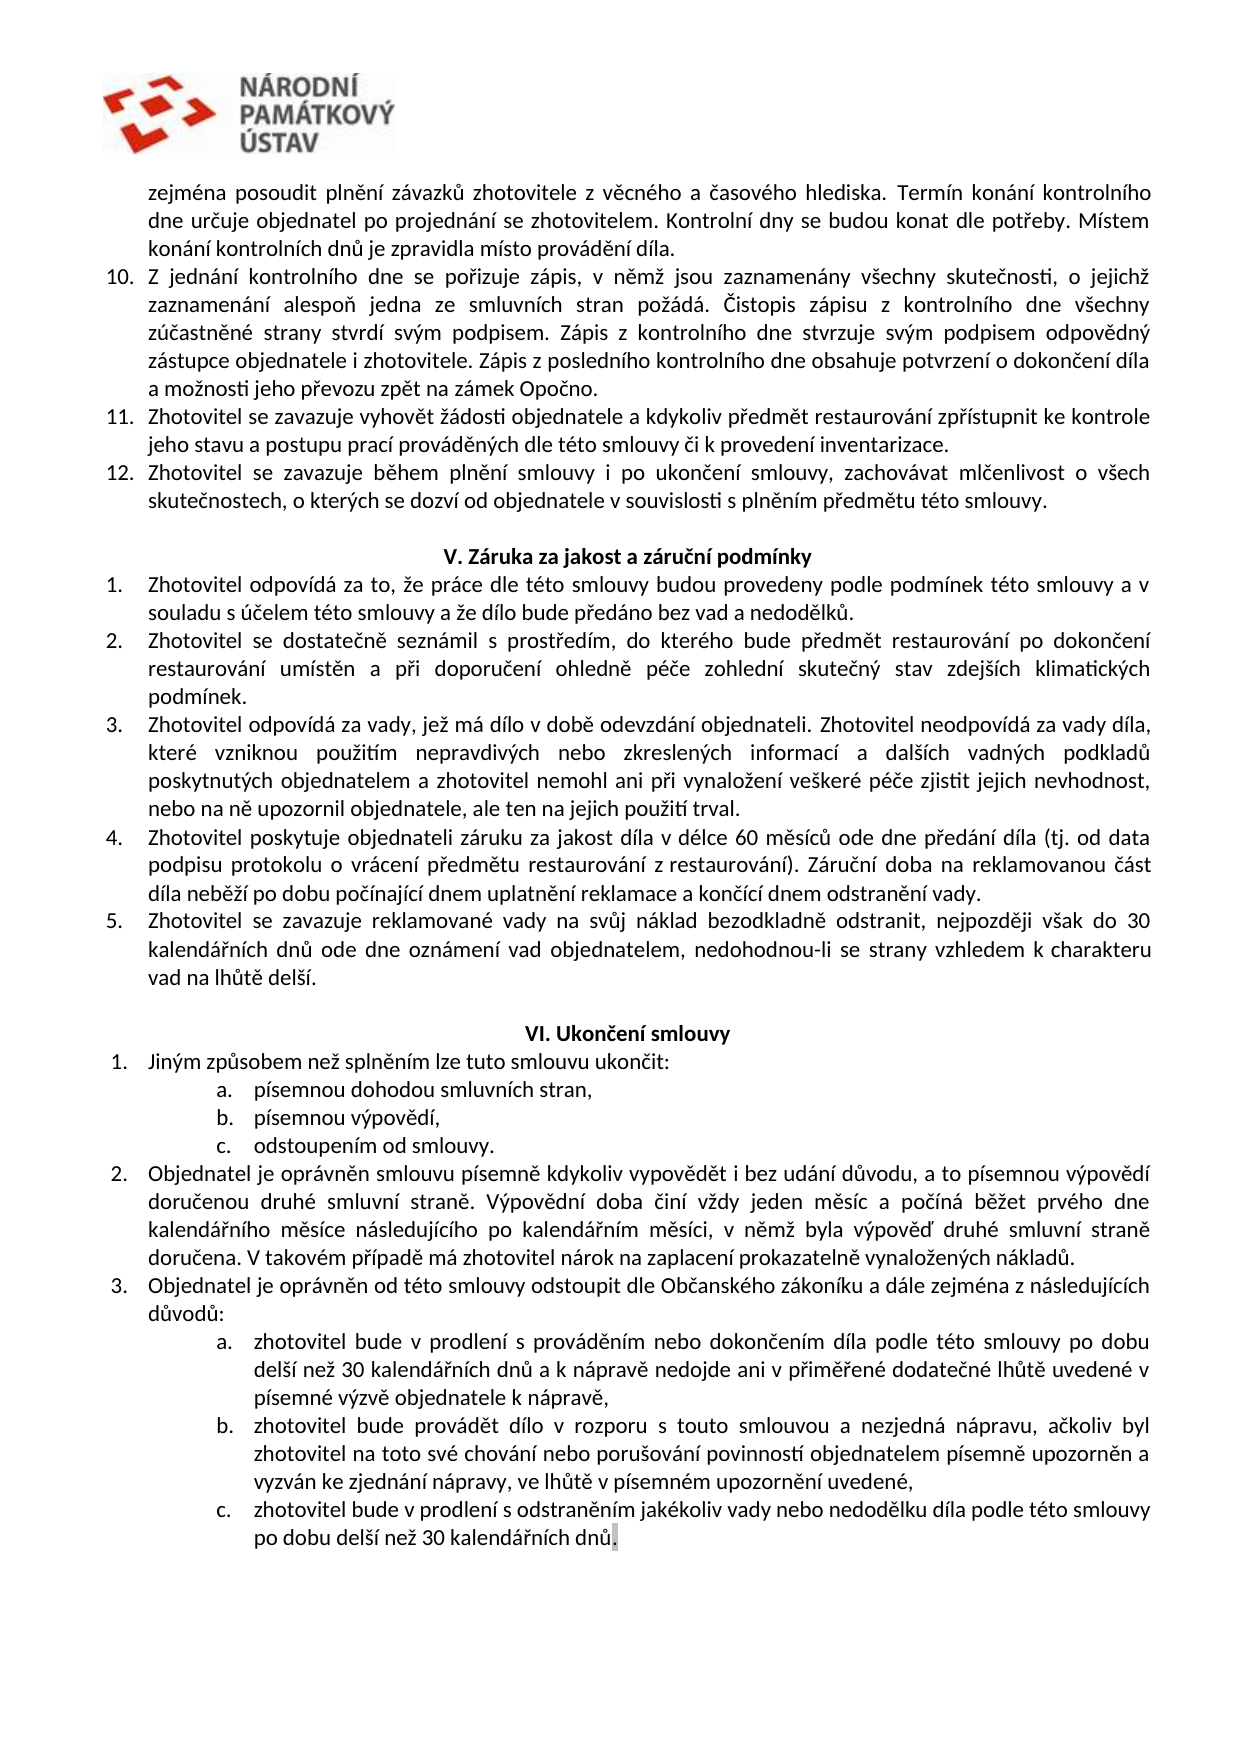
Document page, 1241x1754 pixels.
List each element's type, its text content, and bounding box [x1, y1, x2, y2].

list Jiným způsobem než splněním lze tuto smlouvu ukončit: [110, 1047, 1152, 1075]
list písemnou dohodou smluvních stran, [216, 1075, 1152, 1103]
list Objednatel je oprávněn smlouvu písemně kdykoliv vypovědět i bez udání důvodu, a to písemnou výpovědí doručenou druhé smluvní straně. Výpovědní doba činí vždy jeden měsíc a počíná běžet prvého dne kalendářního měsíce následujícího po kalendářním měsíci, v němž byla výpověď druhé smluvní straně doručena. V takovém případě má zhotovitel nárok na zaplacení prokazatelně vynaložených nákladů. [110, 1159, 1152, 1271]
list písemnou výpovědí, [216, 1103, 1152, 1131]
list Zhotovitel odpovídá za vady, jež má dílo v době odevzdání objednateli. Zhotovitel neodpovídá za vady díla, které vzniknou použitím nepravdivých nebo zkreslených informací a dalších vadných podkladů poskytnutých objednatelem a zhotovitel nemohl ani při vynaložení veškeré péče zjistit jejich nevhodnost, nebo na ně upozornil objednatele, ale ten na jejich použití trval. [106, 711, 1152, 823]
picture [103, 73, 395, 154]
list Z jednání kontrolního dne se pořizuje zápis, v němž jsou zaznamenány všechny skutečnosti, o jejichž zaznamenání alespoň jedna ze smluvních stran požádá. Čistopis zápisu z kontrolního dne všechny zúčastněné strany stvrdí svým podpisem. Zápis z kontrolního dne stvrzuje svým podpisem odpovědný zástupce objednatele i zhotovitele. Zápis z posledního kontrolního dne obsahuje potvrzení o dokončení díla a možnosti jeho převozu zpět na zámek Opočno. [106, 262, 1152, 402]
list odstoupením od smlouvy. [216, 1131, 1152, 1159]
text VI. Ukončení smlouvy [103, 1019, 1152, 1047]
list zhotovitel bude v prodlení s odstraněním jakékoliv vady nebo nedodělku díla podle této smlouvy po dobu delší než 30 kalendářních dnů. [216, 1495, 1152, 1551]
list Zhotovitel se dostatečně seznámil s prostředím, do kterého bude předmět restaurování po dokončení restaurování umístěn a při doporučení ohledně péče zohlední skutečný stav zdejších klimatických podmínek. [106, 626, 1152, 711]
list Zhotovitel odpovídá za to, že práce dle této smlouvy budou provedeny podle podmínek této smlouvy a v souladu s účelem této smlouvy a že dílo bude předáno bez vad a nedodělků. [106, 570, 1152, 626]
text V. Záruka za jakost a záruční podmínky [103, 542, 1152, 570]
list Zhotovitel se zavazuje reklamované vady na svůj náklad bezodkladně odstranit, nejpozději však do 30 kalendářních dnů ode dne oznámení vad objednatelem, nedohodnou-li se strany vzhledem k charakteru vad na lhůtě delší. [106, 907, 1152, 991]
list zhotovitel bude provádět dílo v rozporu s touto smlouvou a nezjedná nápravu, ačkoliv byl zhotovitel na toto své chování nebo porušování povinností objednatelem písemně upozorněn a vyzván ke zjednání nápravy, ve lhůtě v písemném upozornění uvedené, [216, 1411, 1152, 1495]
list zhotovitel bude v prodlení s prováděním nebo dokončením díla podle této smlouvy po dobu delší než 30 kalendářních dnů a k nápravě nedojde ani v přiměřené dodatečné lhůtě uvedené v písemné výzvě objednatele k nápravě, [216, 1327, 1152, 1411]
list Zhotovitel se zavazuje vyhovět žádosti objednatele a kdykoliv předmět restaurování zpřístupnit ke kontrole jeho stavu a postupu prací prováděných dle této smlouvy či k provedení inventarizace. [106, 402, 1152, 458]
list Zhotovitel poskytuje objednateli záruku za jakost díla v délce 60 měsíců ode dne předání díla (tj. od data podpisu protokolu o vrácení předmětu restaurování z restaurování). Záruční doba na reklamovanou část díla neběží po dobu počínající dnem uplatnění reklamace a končící dnem odstranění vady. [106, 823, 1152, 907]
list Zhotovitel se zavazuje během plnění smlouvy i po ukončení smlouvy, zachovávat mlčenlivost o všech skutečnostech, o kterých se dozví od objednatele v souvislosti s plněním předmětu této smlouvy. [106, 458, 1152, 514]
list Objednatel je oprávněn od této smlouvy odstoupit dle Občanského zákoníku a dále zejména z následujících důvodů: [110, 1271, 1152, 1327]
